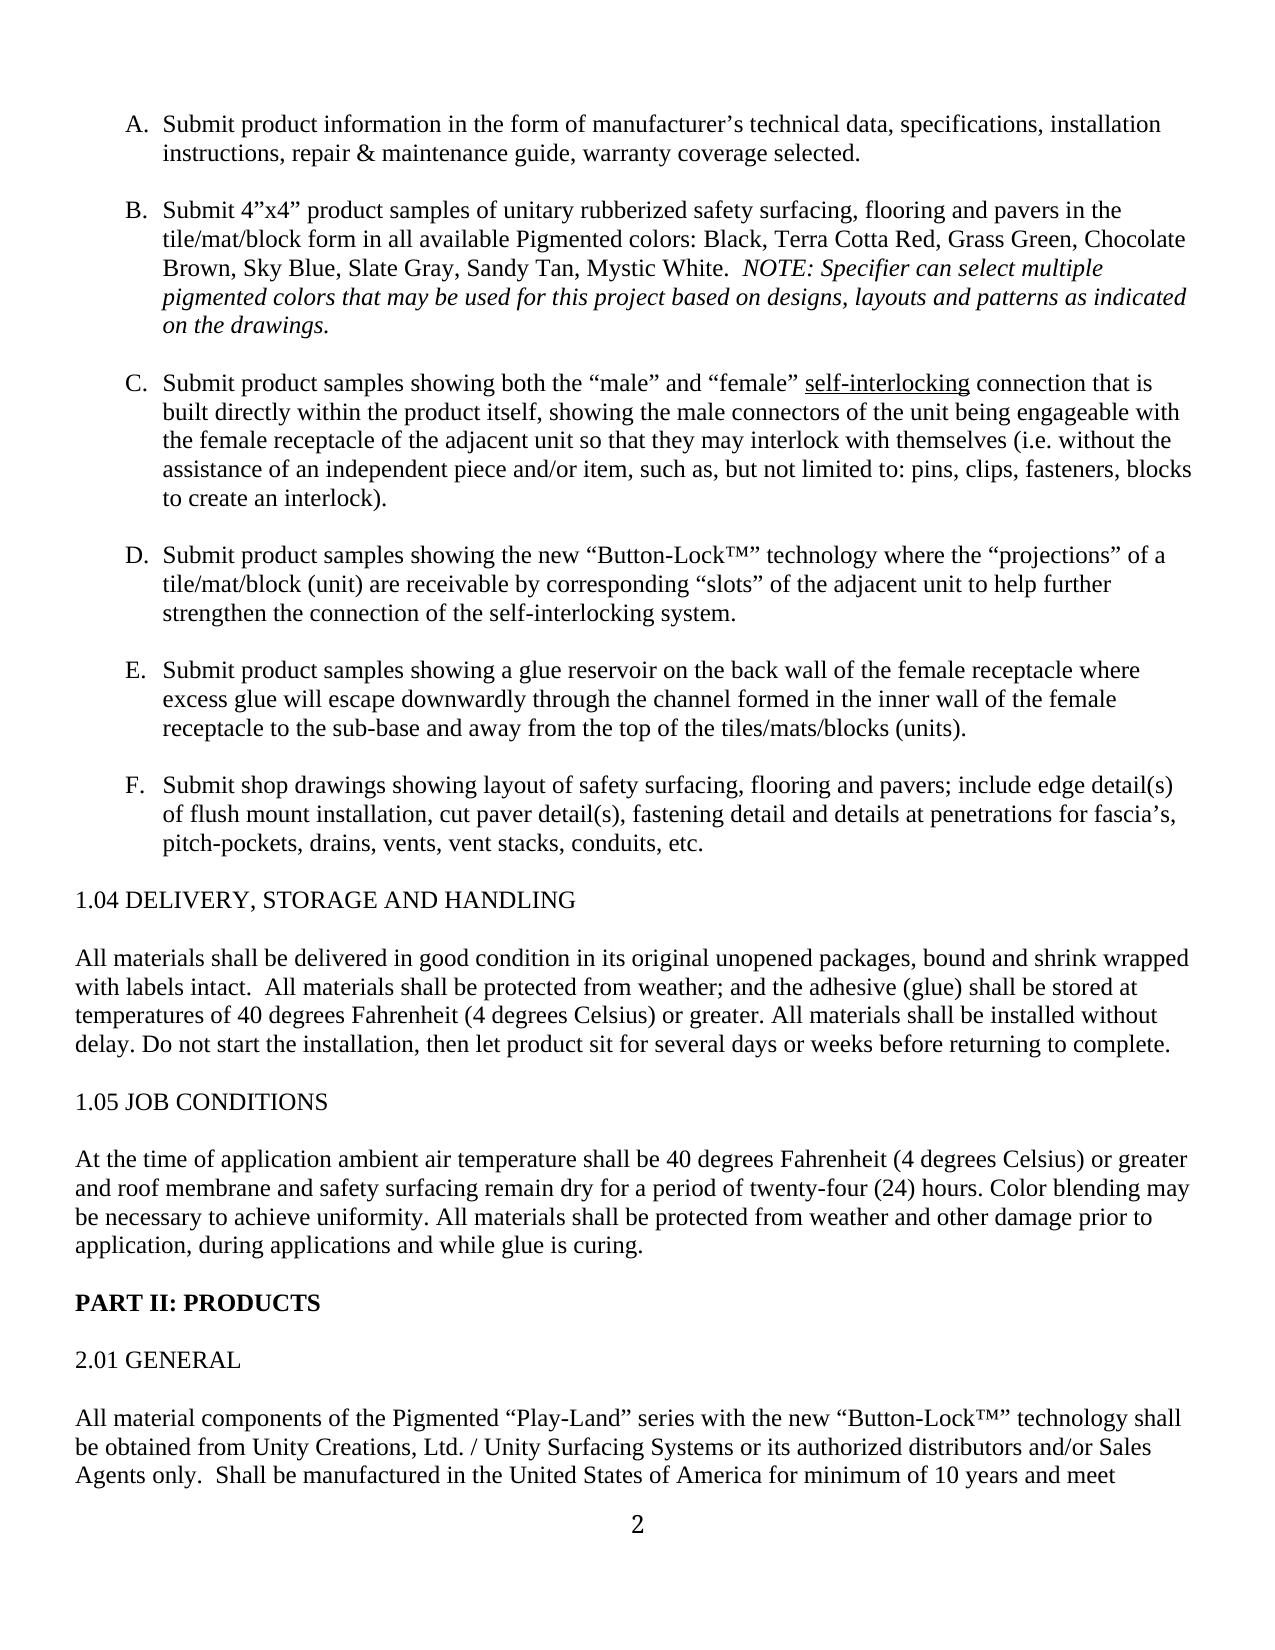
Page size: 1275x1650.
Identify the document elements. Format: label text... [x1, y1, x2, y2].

list Submit product information in the form of manufacturer’s technical data, specifications, installation instructions, repair & maintenance guide, warranty coverage selected. [125, 109, 1200, 167]
list Submit shop drawings showing layout of safety surfacing, flooring and pavers; include edge detail(s) of flush mount installation, cut paver detail(s), fastening detail and details at penetrations for fascia’s, pitch-pockets, drains, vents, vent stacks, conduits, etc. [125, 770, 1200, 857]
text At the time of application ambient air temperature shall be 40 degrees Fahrenheit (4 degrees Celsius) or greater and roof membrane and safety surfacing remain dry for a period of twenty-four (24) hours. Color blending may be necessary to achieve uniformity. All materials shall be protected from weather and other damage prior to application, during applications and while glue is curing. [75, 1144, 1200, 1259]
text PART II: PRODUCTS [75, 1288, 1200, 1317]
list Submit 4”x4” product samples of unitary rubberized safety surfacing, flooring and pavers in the tile/mat/block form in all available Pigmented colors: Black, Terra Cotta Red, Grass Green, Chocolate Brown, Sky Blue, Slate Gray, Sandy Tan, Mystic White. NOTE: Specifier can select multiple pigmented colors that may be used for this project based on designs, layouts and patterns as indicated on the drawings. [125, 195, 1200, 339]
text All materials shall be delivered in good condition in its original unopened packages, bound and shrink wrapped with labels intact. All materials shall be protected from weather; and the adhesive (glue) shall be stored at temperatures of 40 degrees Fahrenheit (4 degrees Celsius) or greater. All materials shall be installed without delay. Do not start the installation, then let product sit for several days or weeks before returning to complete. [75, 943, 1200, 1058]
list Submit product samples showing a glue reservoir on the back wall of the female receptacle where excess glue will escape downwardly through the channel formed in the inner wall of the female receptacle to the sub-base and away from the top of the tiles/mats/blocks (units). [125, 655, 1200, 742]
list JOB CONDITIONS [75, 1087, 1200, 1115]
text 2.01 GENERAL [75, 1345, 1200, 1374]
list Submit product samples showing both the “male” and “female” self-interlocking connection that is built directly within the product itself, showing the male connectors of the unit being engageable with the female receptacle of the adjacent unit so that they may interlock with themselves (i.e. without the assistance of an independent piece and/or item, such as, but not limited to: pins, clips, fasteners, blocks to create an interlock). [125, 368, 1200, 512]
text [75, 1403, 1200, 1489]
list DELIVERY, STORAGE AND HANDLING [75, 885, 1200, 914]
list Submit product samples showing the new “Button-Lock™” technology where the “projections” of a tile/mat/block (unit) are receivable by corresponding “slots” of the adjacent unit to help further strengthen the connection of the self-interlocking system. [125, 540, 1200, 627]
